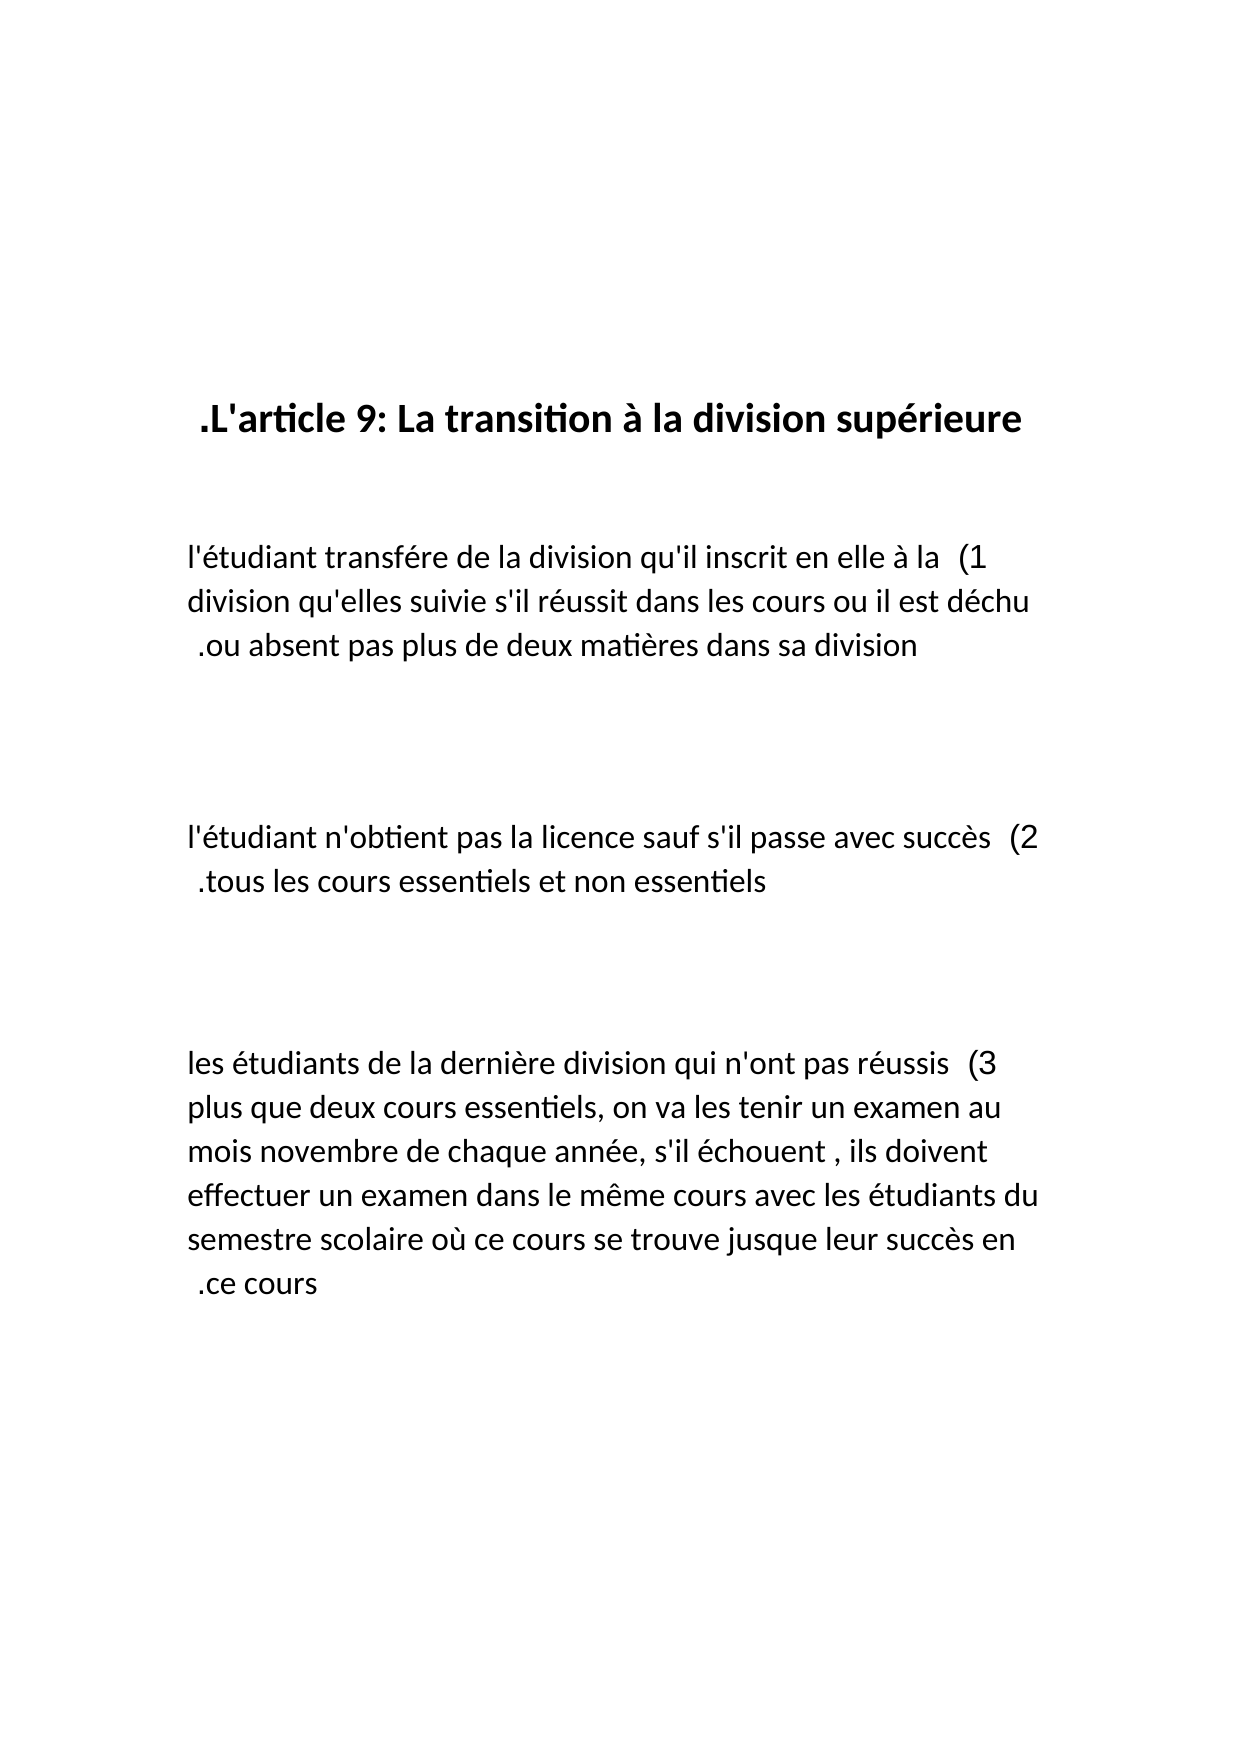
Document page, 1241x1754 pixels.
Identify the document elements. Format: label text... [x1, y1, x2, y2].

text L'article 9: La transition à la division supérieure. [187, 392, 1053, 443]
text 1) l'étudiant transfére de la division qu'il inscrit en elle à la division qu'elles suivie s'il réussit dans les cours ou il est déchu ou absent pas plus de deux matières dans sa division. [187, 536, 1053, 664]
text 2) l'étudiant n'obtient pas la licence sauf s'il passe avec succès tous les cours essentiels et non essentiels. [187, 816, 1053, 901]
text 3) les étudiants de la dernière division qui n'ont pas réussis plus que deux cours essentiels, on va les tenir un examen au mois novembre de chaque année, s'il échouent , ils doivent effectuer un examen dans le même cours avec les étudiants du semestre scolaire où ce cours se trouve jusque leur succès en ce cours. [187, 1042, 1053, 1303]
